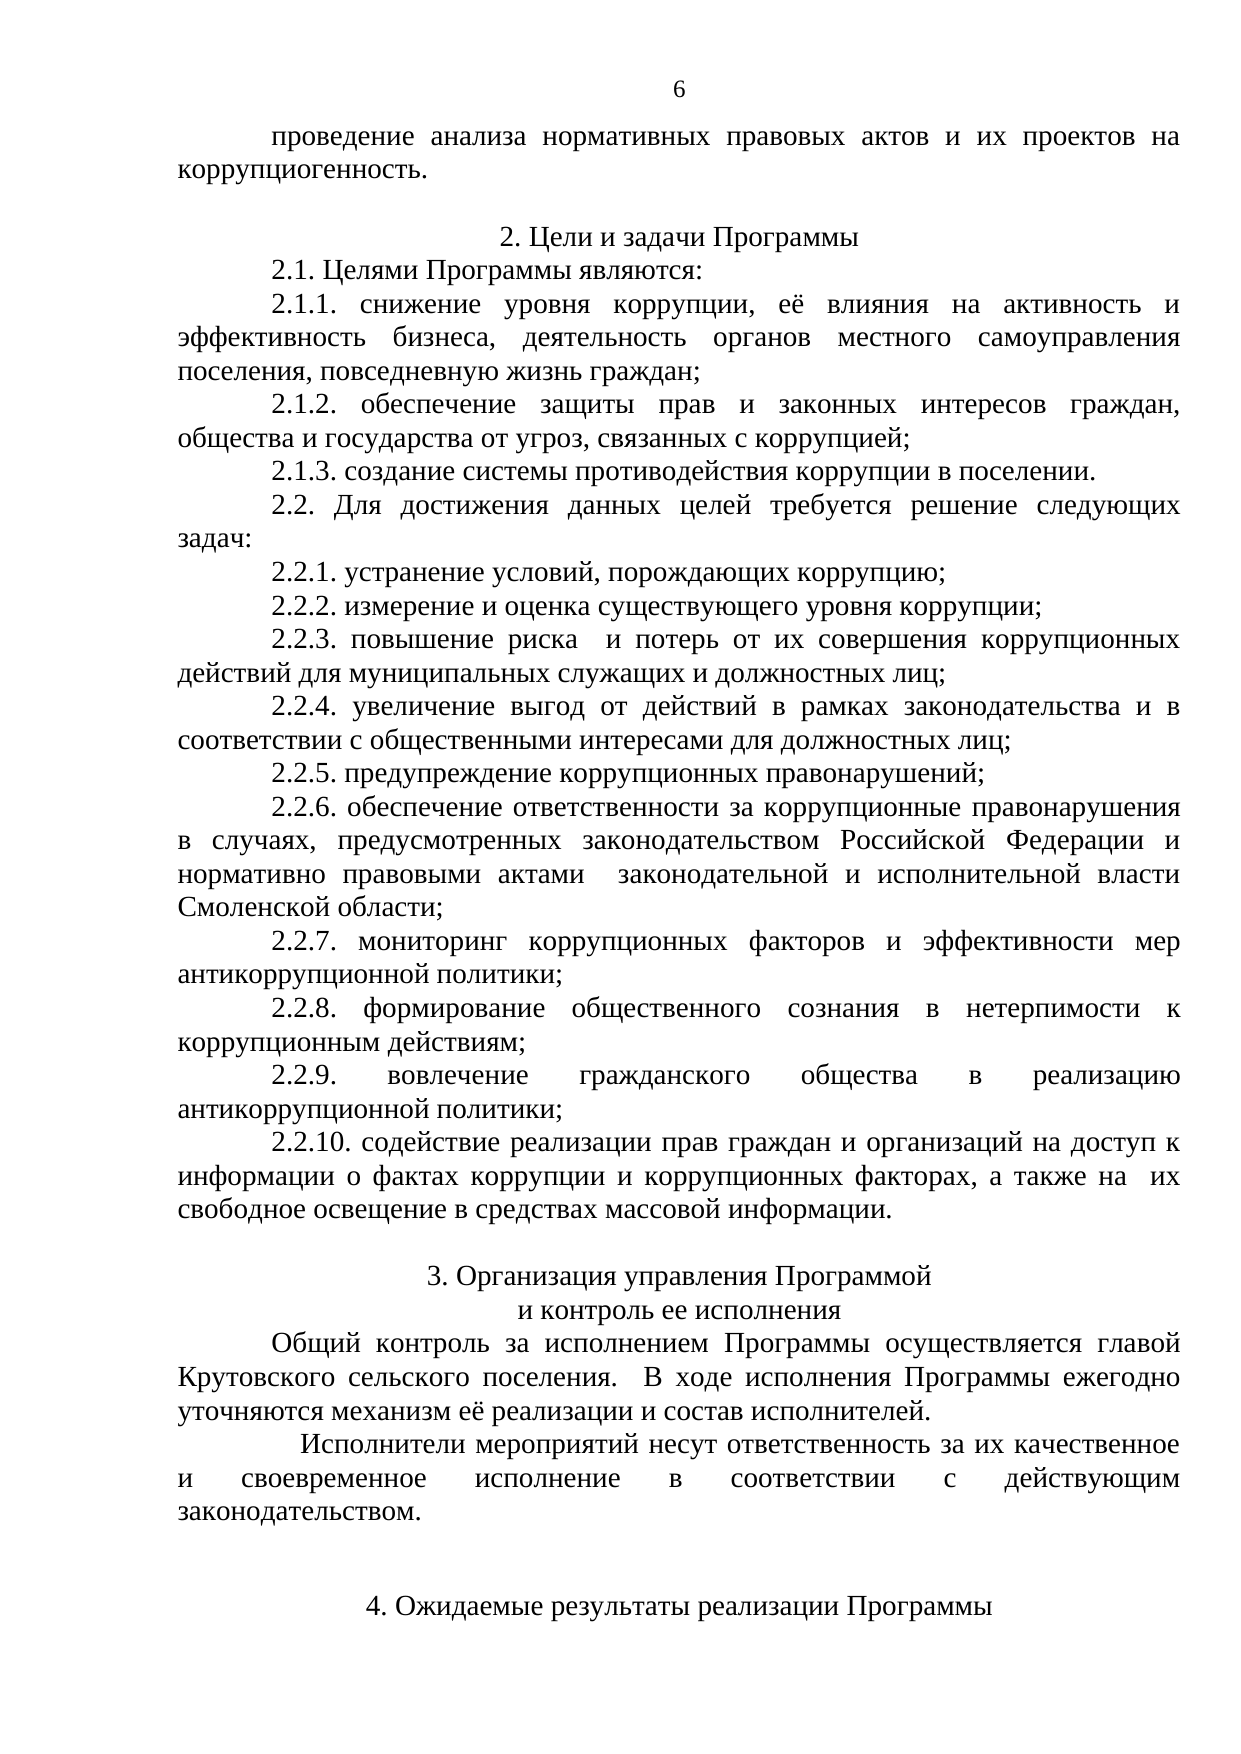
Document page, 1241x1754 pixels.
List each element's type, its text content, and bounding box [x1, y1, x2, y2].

text 2.2.8. формирование общественного сознания в нетерпимости к коррупционным действиям; [177, 990, 1181, 1057]
text проведение анализа нормативных правовых актов и их проектов на коррупциогенность. [177, 118, 1181, 185]
text Исполнители мероприятий несут ответственность за их качественное и своевременное исполнение в соответствии с действующим законодательством. [177, 1426, 1181, 1527]
text 2.2.3. повышение риска и потерь от их совершения коррупционных действий для муниципальных служащих и должностных лиц; [177, 621, 1181, 688]
text Общий контроль за исполнением Программы осуществляется главой Крутовского сельского поселения. В ходе исполнения Программы ежегодно уточняются механизм её реализации и состав исполнителей. [177, 1326, 1181, 1426]
text 2.2.10. содействие реализации прав граждан и организаций на доступ к информации о фактах коррупции и коррупционных факторах, а также на их свободное освещение в средствах массовой информации. [177, 1124, 1181, 1225]
text и контроль ее исполнения [177, 1292, 1181, 1326]
text 2.2.1. устранение условий, порождающих коррупцию; [177, 554, 1181, 588]
text 2.1. Целями Программы являются: [177, 252, 1181, 286]
text 2.2.6. обеспечение ответственности за коррупционные правонарушения в случаях, предусмотренных законодательством Российской Федерации и нормативно правовыми актами законодательной и исполнительной власти Смоленской области; [177, 789, 1181, 923]
text 2.2.4. увеличение выгод от действий в рамках законодательства и в соответствии с общественными интересами для должностных лиц; [177, 688, 1181, 755]
text 3. Организация управления Программой [177, 1258, 1181, 1292]
text 2.1.1. снижение уровня коррупции, её влияния на активность и эффективность бизнеса, деятельность органов местного самоуправления поселения, повседневную жизнь граждан; [177, 286, 1181, 386]
text 2.2. Для достижения данных целей требуется решение следующих задач: [177, 487, 1181, 554]
text 2.2.5. предупреждение коррупционных правонарушений; [177, 755, 1181, 789]
text 2.2.9. вовлечение гражданского общества в реализацию антикоррупционной политики; [177, 1057, 1181, 1124]
text 2.2.2. измерение и оценка существующего уровня коррупции; [177, 588, 1181, 621]
text 2.1.3. создание системы противодействия коррупции в поселении. [177, 453, 1181, 487]
text 2. Цели и задачи Программы [177, 219, 1181, 252]
text 2.1.2. обеспечение защиты прав и законных интересов граждан, общества и государства от угроз, связанных с коррупцией; [177, 386, 1181, 453]
text 4. Ожидаемые результаты реализации Программы [177, 1588, 1181, 1622]
text 2.2.7. мониторинг коррупционных факторов и эффективности мер антикоррупционной политики; [177, 923, 1181, 990]
